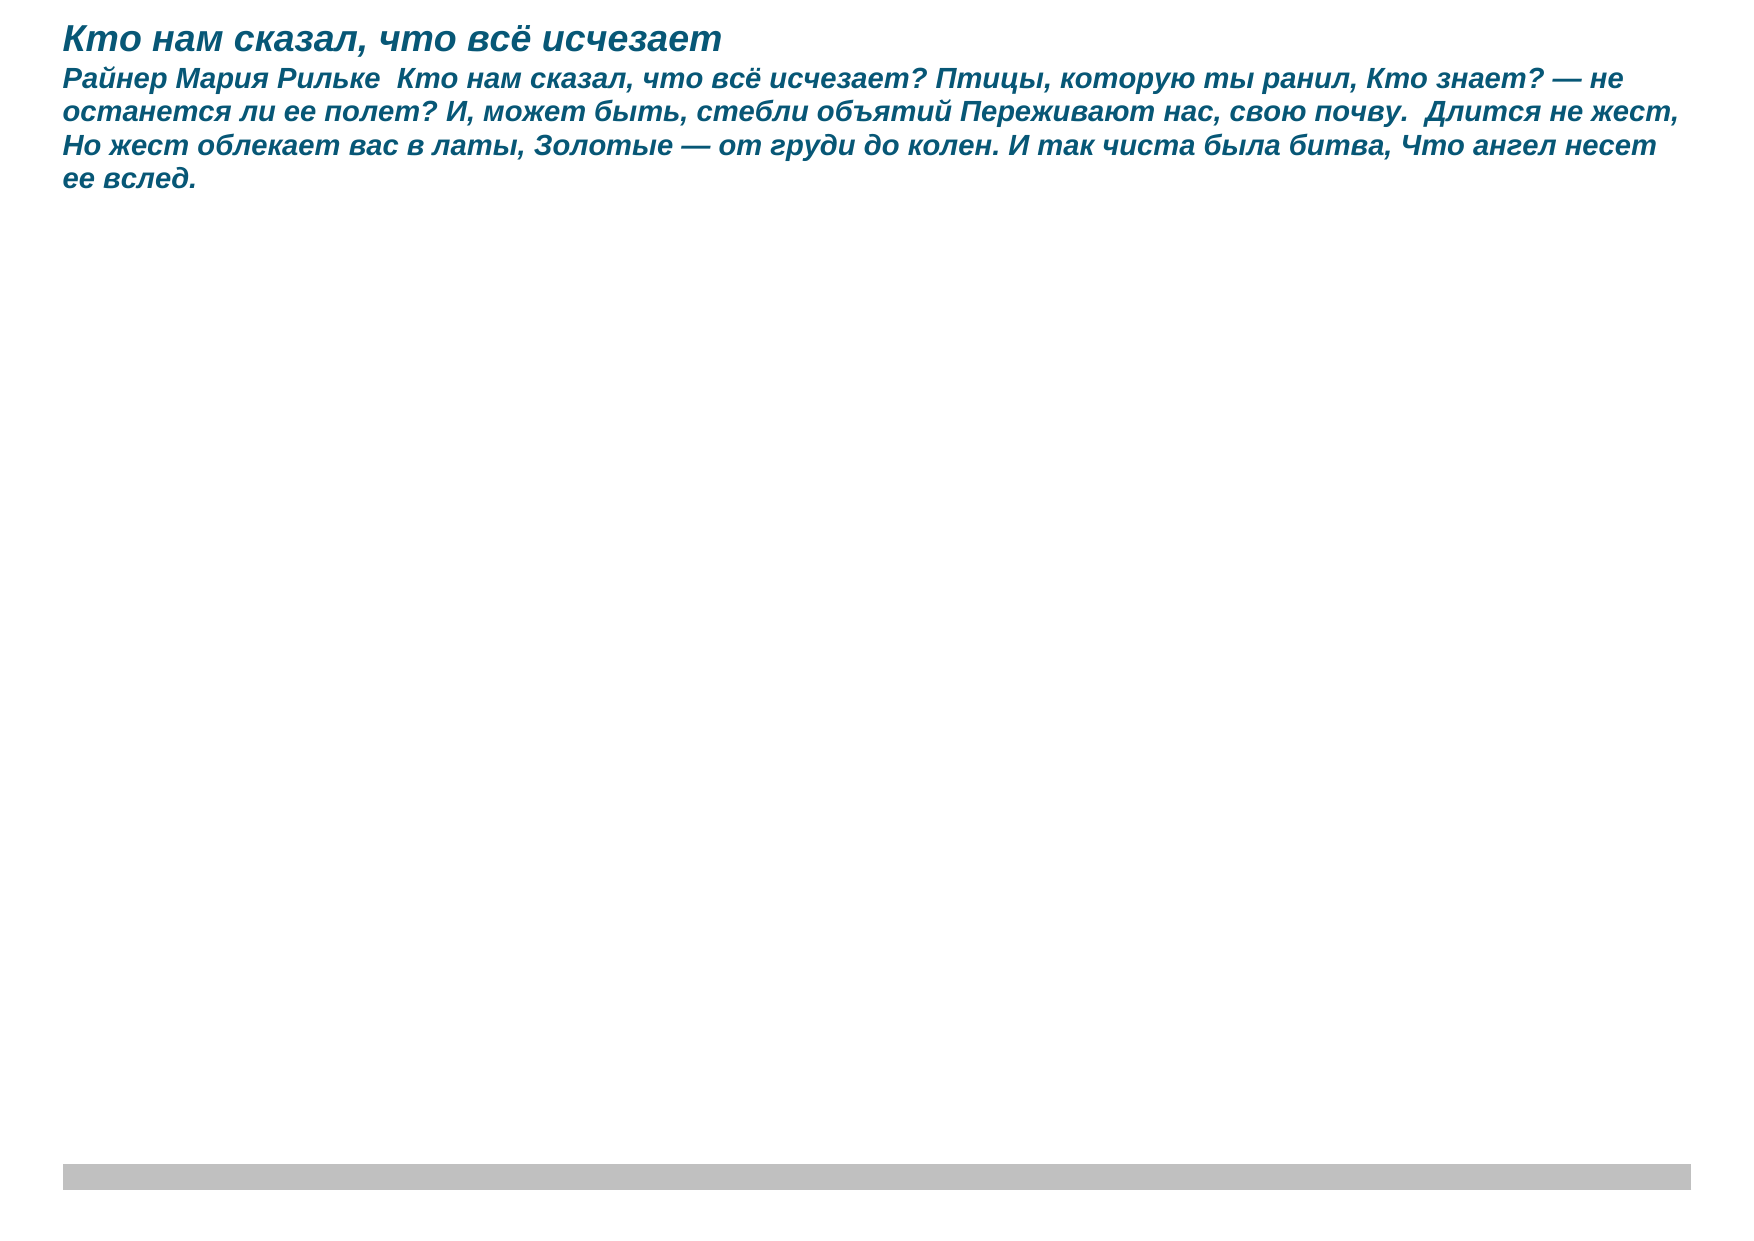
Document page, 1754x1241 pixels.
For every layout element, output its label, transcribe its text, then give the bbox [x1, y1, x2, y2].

text Райнер Мария Рильке [62, 61, 1691, 195]
subtitle Кто нам сказал, что всё исчезает [62, 17, 1691, 60]
